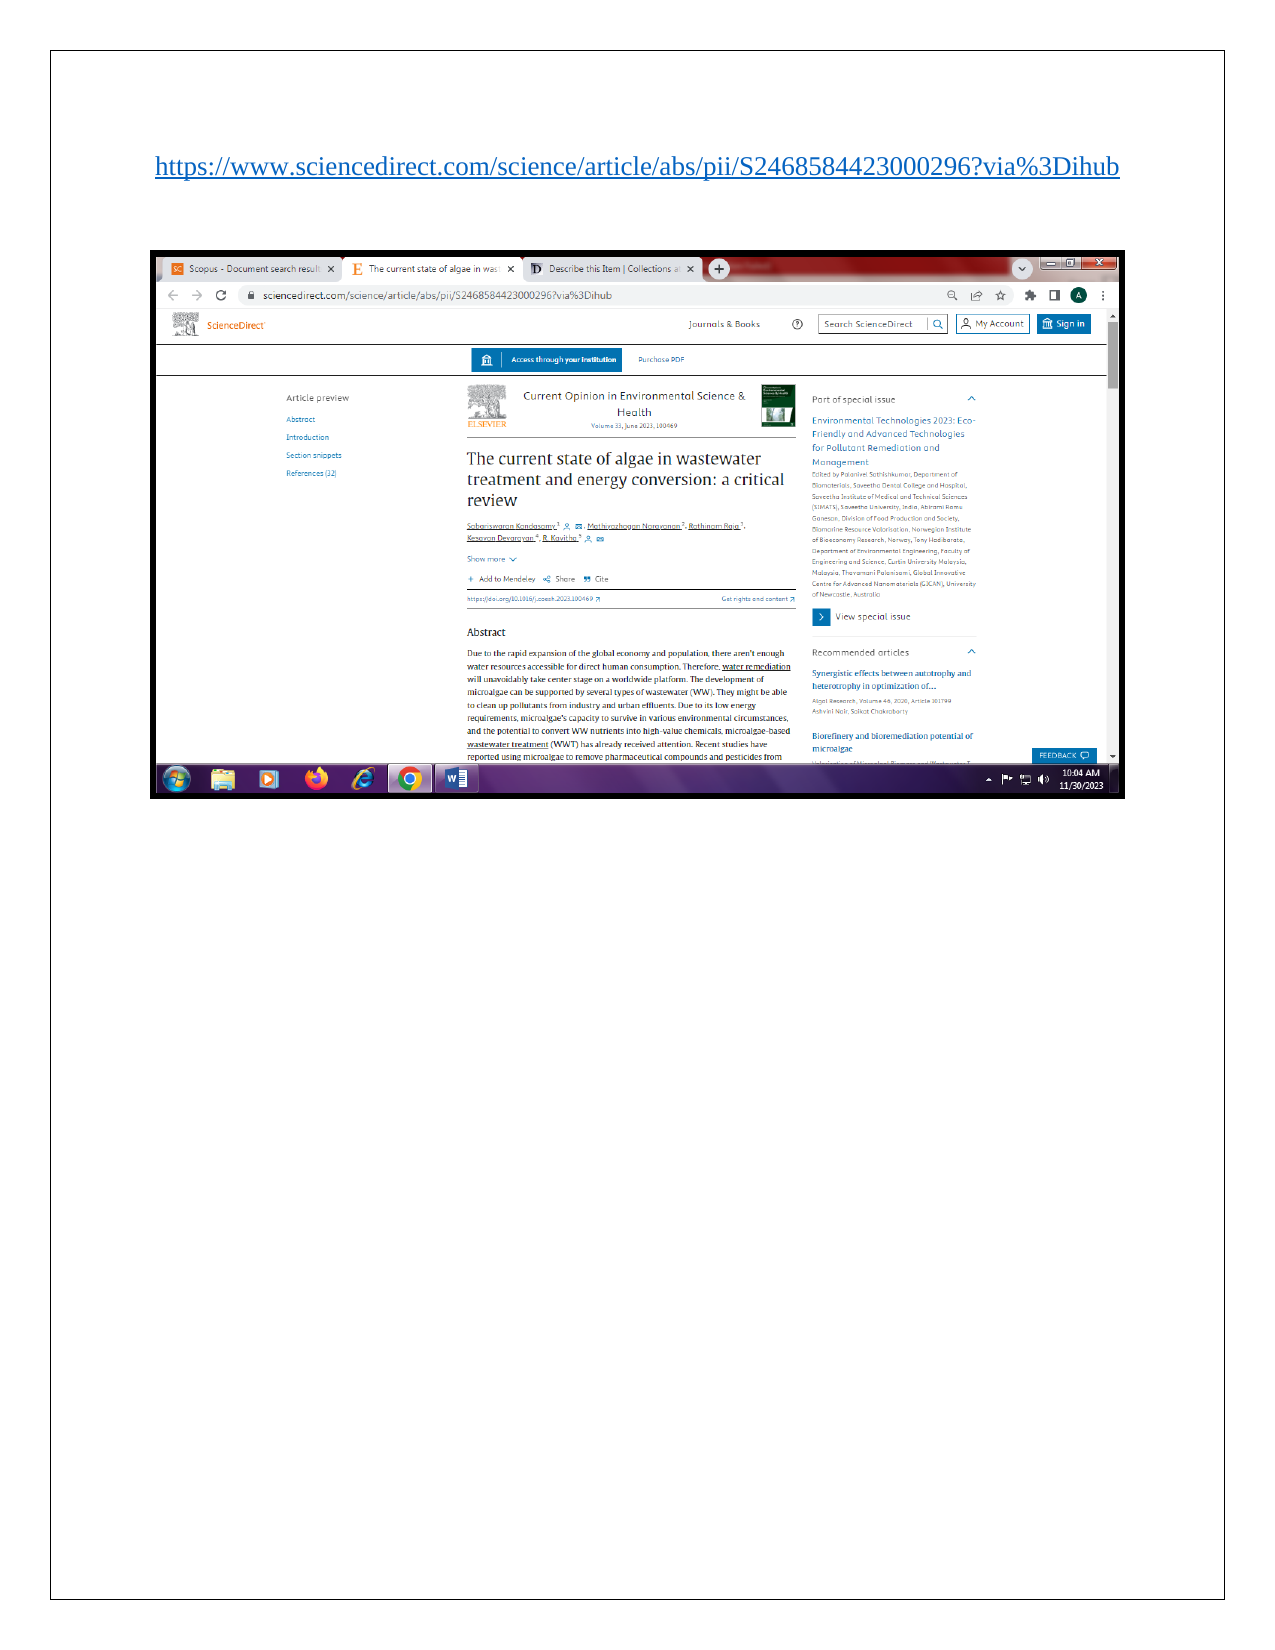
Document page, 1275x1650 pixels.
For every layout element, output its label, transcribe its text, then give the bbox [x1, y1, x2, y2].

text https://www.sciencedirect.com/science/article/abs/pii/S2468584423000296?via%3Dihub [150, 150, 1125, 181]
picture [156, 257, 1119, 793]
